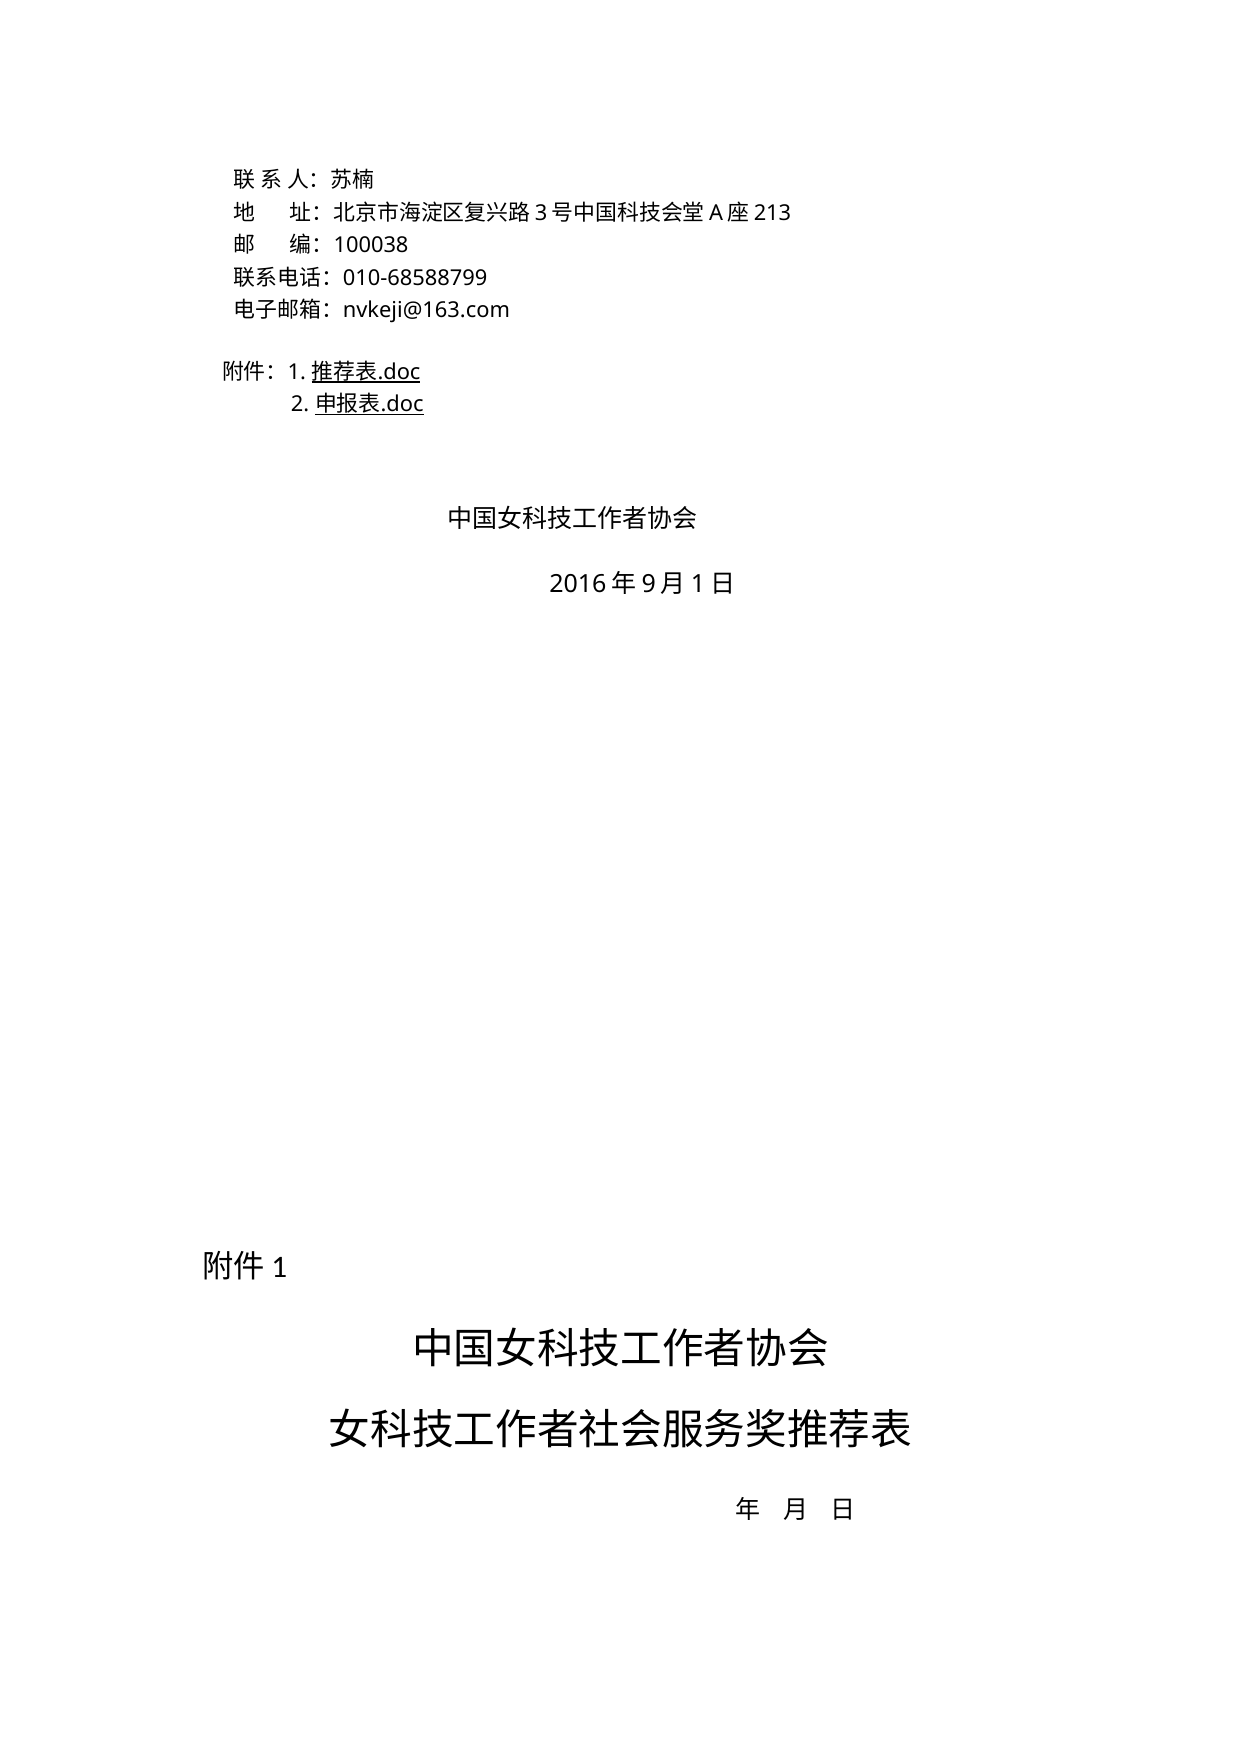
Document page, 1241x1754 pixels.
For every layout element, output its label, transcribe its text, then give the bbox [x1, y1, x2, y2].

text 中国女科技工作者协会 [187, 1312, 1053, 1377]
text 女科技工作者社会服务奖推荐表 [187, 1394, 1053, 1459]
text 中国女科技工作者协会 2016年9月1日 [187, 484, 1053, 679]
text 附件：1. 推荐表.doc 2. 申报表.doc [187, 354, 1053, 419]
text 附件1 [187, 1231, 1053, 1296]
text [187, 162, 1053, 324]
text 年 月 日 [187, 1475, 1053, 1540]
